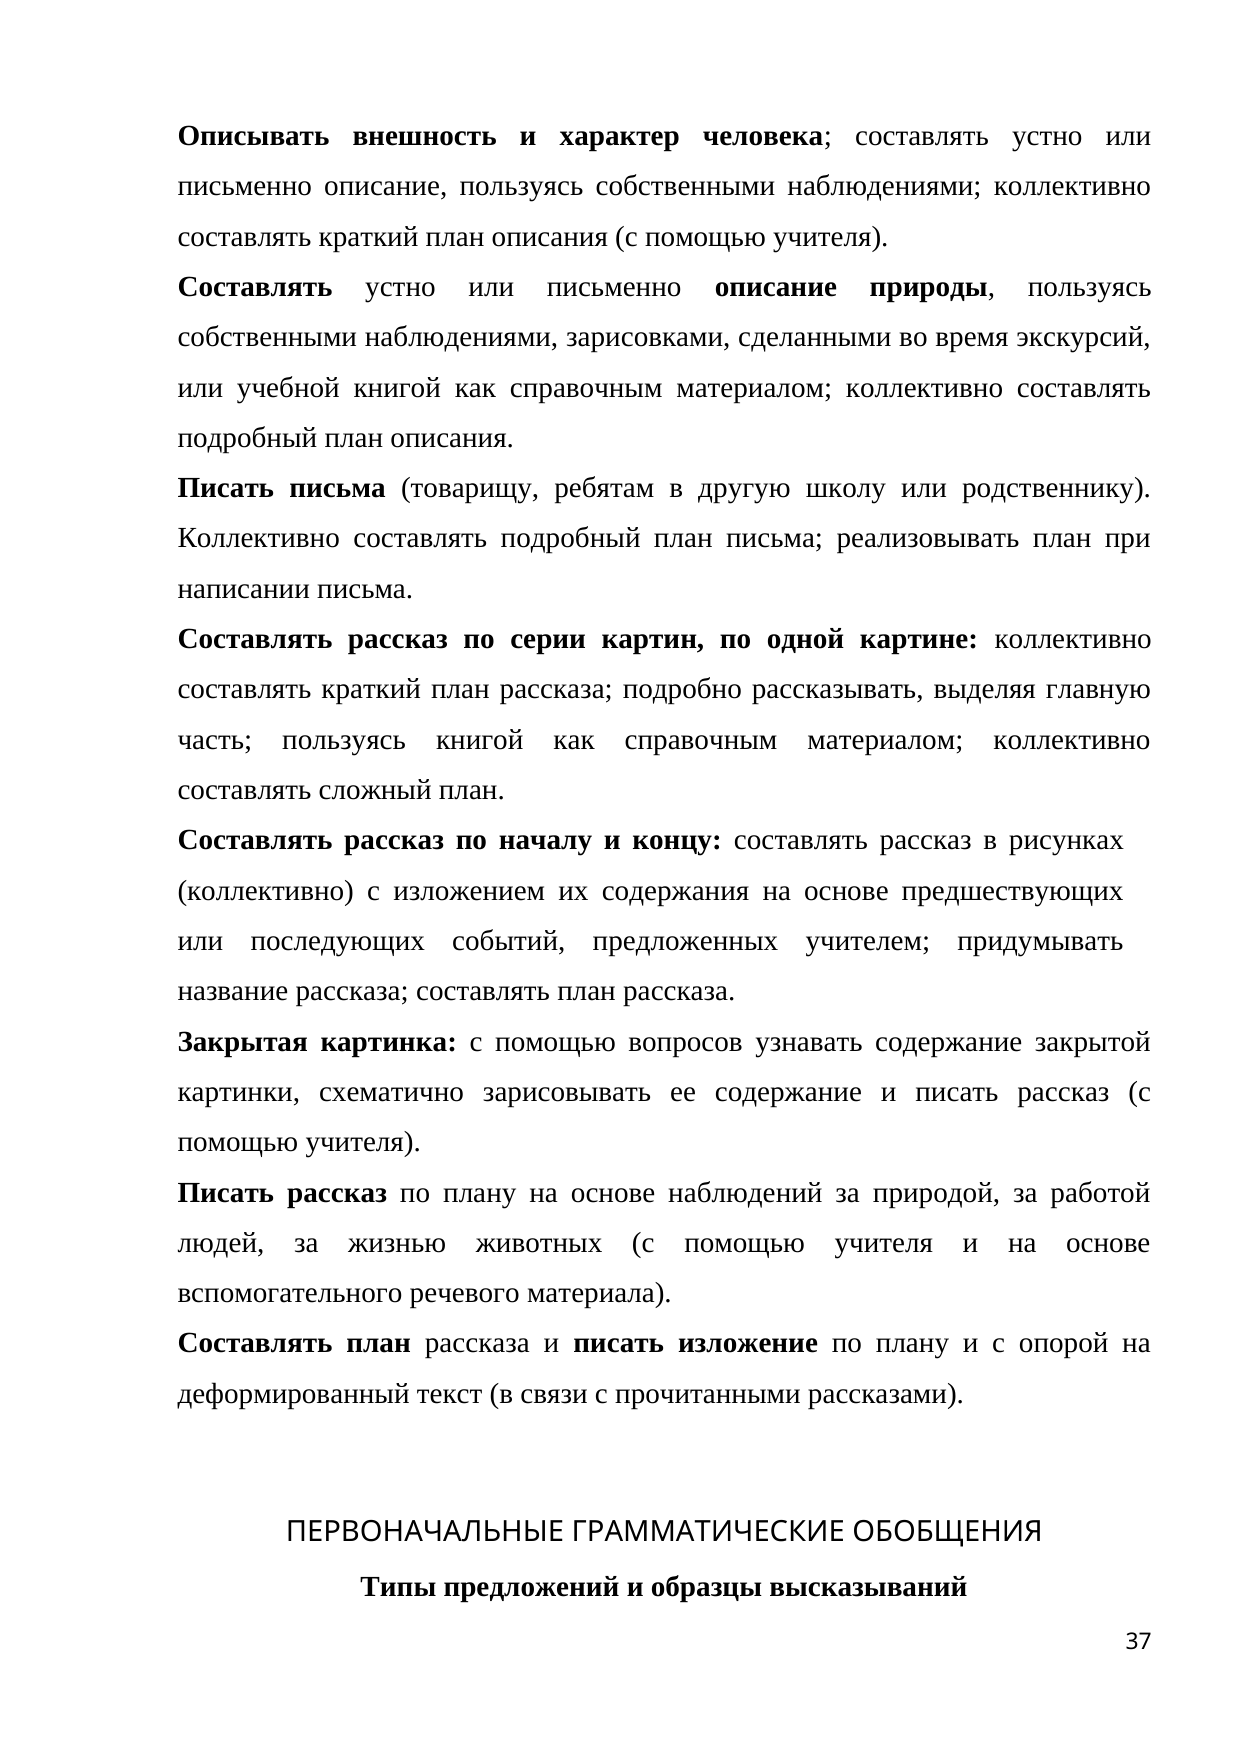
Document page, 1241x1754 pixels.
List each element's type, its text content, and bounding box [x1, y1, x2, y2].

text Составлять устно или письменно описание природы, пользуясь собственными наблюдениями, зарисовками, сделанными во время экскурсий, или учебной книгой как справочным материалом; коллективно составлять подробный план описания. [177, 269, 1152, 453]
text Закрытая картинка: с помощью вопросов узнавать содержание закрытой картинки, схематично зарисовывать ее содержание и писать рассказ (с помощью учителя). [177, 1024, 1152, 1158]
text Типы предложений и образцы высказываний [176, 1569, 1152, 1603]
text Писать рассказ по плану на основе наблюдений за природой, за работой людей, за жизнью животных (с помощью учителя и на основе вспомогательного речевого материала). [177, 1175, 1152, 1309]
text Описывать внешность и характер человека; составлять устно или письменно описание, пользуясь собственными наблюдениями; коллективно составлять краткий план описания (с помощью учителя). [177, 118, 1152, 252]
text Составлять план рассказа и писать изложение по плану и с опорой на деформированный текст (в связи с прочитанными рассказами). [177, 1326, 1152, 1409]
subtitle Первоначальные грамматические обобщения [177, 1510, 1152, 1550]
text Писать письма (товарищу, ребятам в другую школу или родственнику). Коллективно составлять подробный план письма; реализовывать план при написании письма. [177, 470, 1152, 604]
text Составлять рассказ по началу и концу: составлять рассказ в рисунках (коллективно) с изложением их содержания на основе предшествующих или последующих событий, предложенных учителем; придумывать название рассказа; составлять план рассказа. [177, 822, 1124, 1007]
text Составлять рассказ по серии картин, по одной картине: коллективно составлять краткий план рассказа; подробно рассказывать, выделяя главную часть; пользуясь книгой как справочным материалом; коллективно составлять сложный план. [177, 621, 1152, 806]
